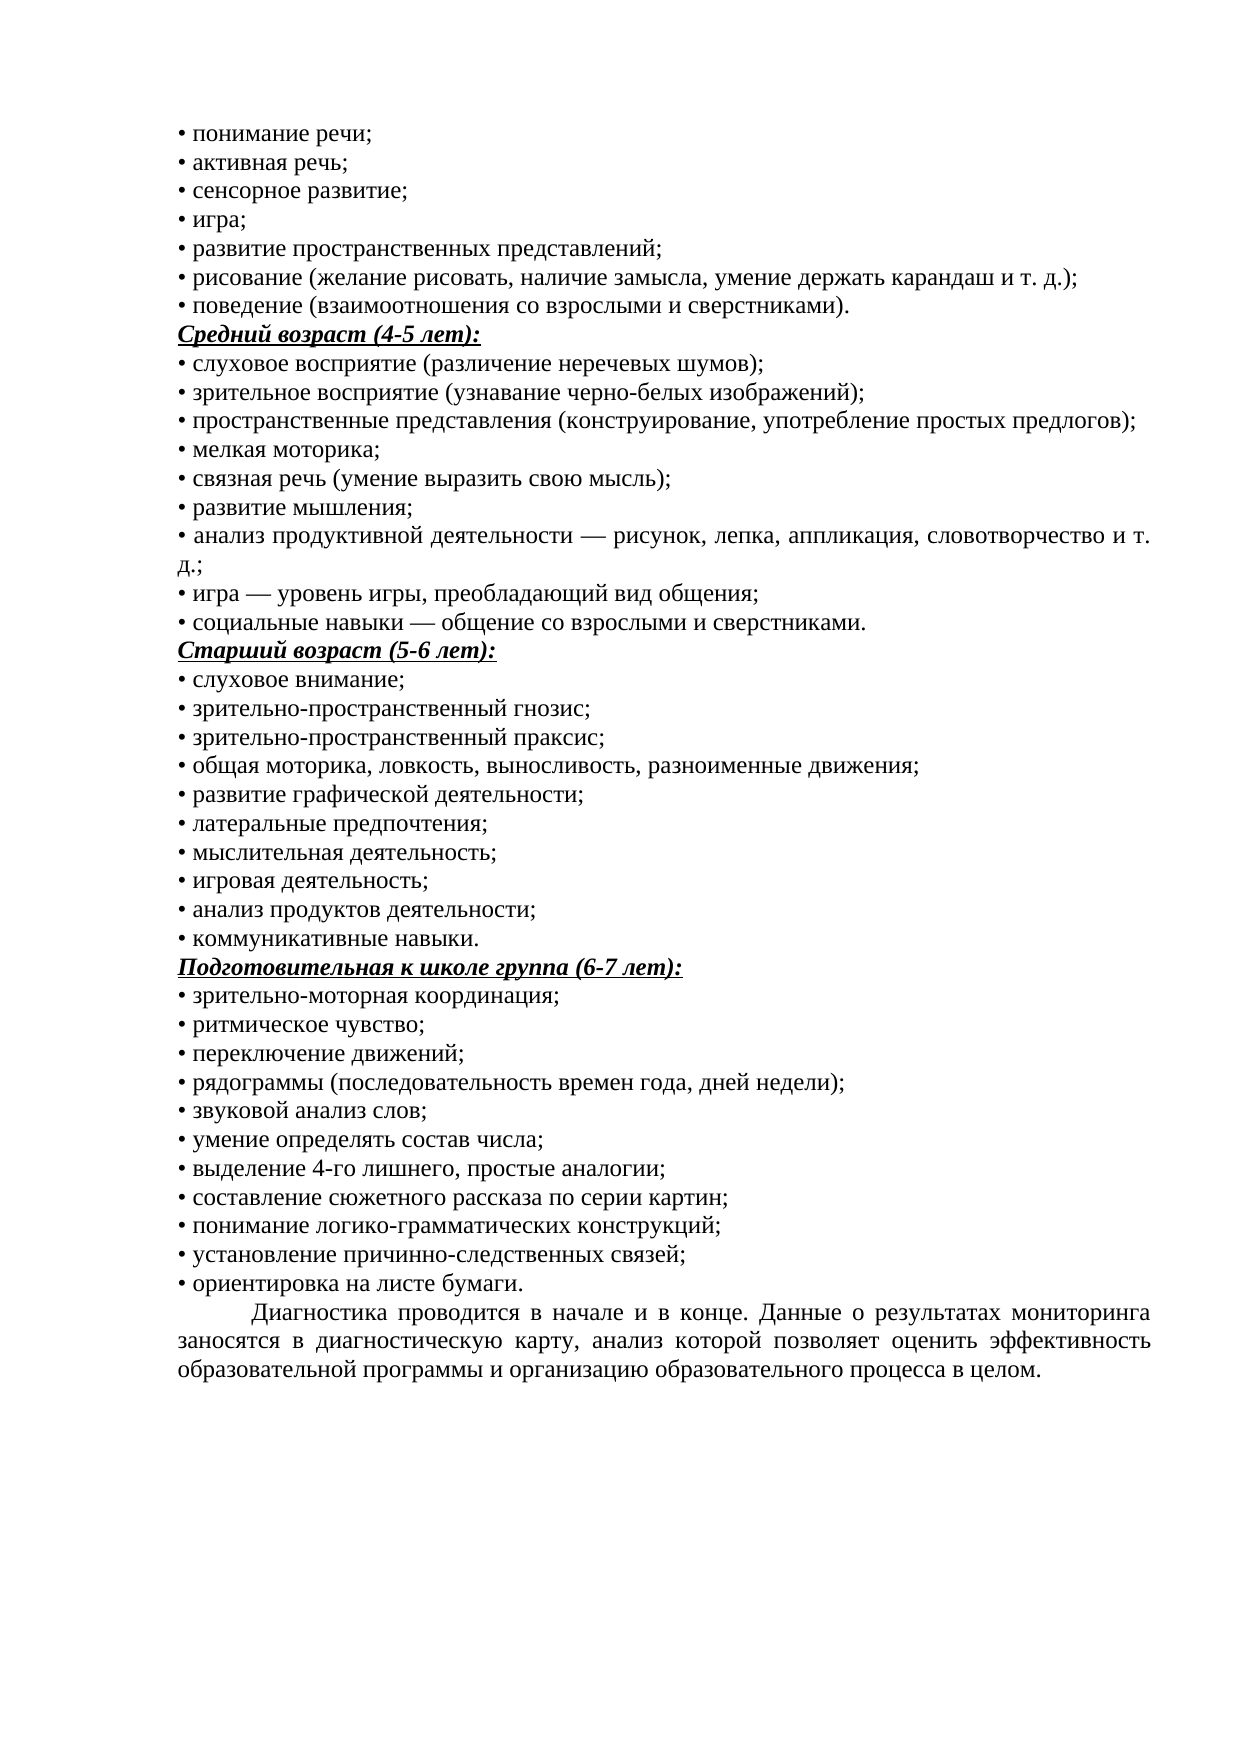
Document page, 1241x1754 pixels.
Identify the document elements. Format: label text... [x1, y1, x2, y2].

text • выделение 4-го лишнего, простые аналогии; [177, 1153, 1152, 1182]
text Средний возраст (4-5 лет): [177, 319, 1152, 348]
text Диагностика проводится в начале и в конце. Данные о результатах мониторинга заносятся в диагностическую карту, анализ которой позволяет оценить эффективность образовательной программы и организацию образовательного процесса в целом. [177, 1297, 1152, 1383]
text • активная речь; [177, 147, 1152, 176]
text • мыслительная деятельность; [177, 837, 1152, 866]
text • рисование (желание рисовать, наличие замысла, умение держать карандаш и т. д.); [177, 262, 1152, 291]
text • мелкая моторика; [177, 434, 1152, 463]
text • зрительно-моторная координация; [177, 981, 1152, 1009]
text • игра; [177, 204, 1152, 233]
text • слуховое восприятие (различение неречевых шумов); [177, 348, 1152, 377]
text • зрительное восприятие (узнавание черно-белых изображений); [177, 377, 1152, 406]
text • зрительно-пространственный гнозис; [177, 693, 1152, 722]
text • анализ продуктов деятельности; [177, 894, 1152, 923]
text • установление причинно-следственных связей; [177, 1239, 1152, 1268]
text • ритмическое чувство; [177, 1009, 1152, 1038]
text • латеральные предпочтения; [177, 808, 1152, 837]
text • ориентировка на листе бумаги. [177, 1268, 1152, 1297]
text • понимание логико-грамматических конструкций; [177, 1211, 1152, 1239]
text Старший возраст (5-6 лет): [177, 636, 1152, 664]
text • понимание речи; [177, 118, 1152, 147]
text • звуковой анализ слов; [177, 1096, 1152, 1124]
text • рядограммы (последовательность времен года, дней недели); [177, 1067, 1152, 1096]
text • анализ продуктивной деятельности — рисунок, лепка, аппликация, словотворчество и т. д.; [177, 521, 1152, 578]
text • составление сюжетного рассказа по серии картин; [177, 1182, 1152, 1211]
text • общая моторика, ловкость, выносливость, разноименные движения; [177, 751, 1152, 779]
text • умение определять состав числа; [177, 1124, 1152, 1153]
text Подготовительная к школе группа (6-7 лет): [177, 952, 1152, 981]
text • слуховое внимание; [177, 664, 1152, 693]
text • поведение (взаимоотношения со взрослыми и сверстниками). [177, 291, 1152, 319]
text • социальные навыки — общение со взрослыми и сверстниками. [177, 607, 1152, 636]
text • коммуникативные навыки. [177, 923, 1152, 952]
text • развитие графической деятельности; [177, 779, 1152, 808]
text • переключение движений; [177, 1038, 1152, 1067]
text • игровая деятельность; [177, 866, 1152, 894]
text • игра — уровень игры, преобладающий вид общения; [177, 578, 1152, 607]
text • развитие мышления; [177, 492, 1152, 521]
text • развитие пространственных представлений; [177, 233, 1152, 262]
text • пространственные представления (конструирование, употребление простых предлогов); [177, 406, 1152, 434]
text • связная речь (умение выразить свою мысль); [177, 463, 1152, 492]
text • сенсорное развитие; [177, 176, 1152, 204]
text • зрительно-пространственный праксис; [177, 722, 1152, 751]
